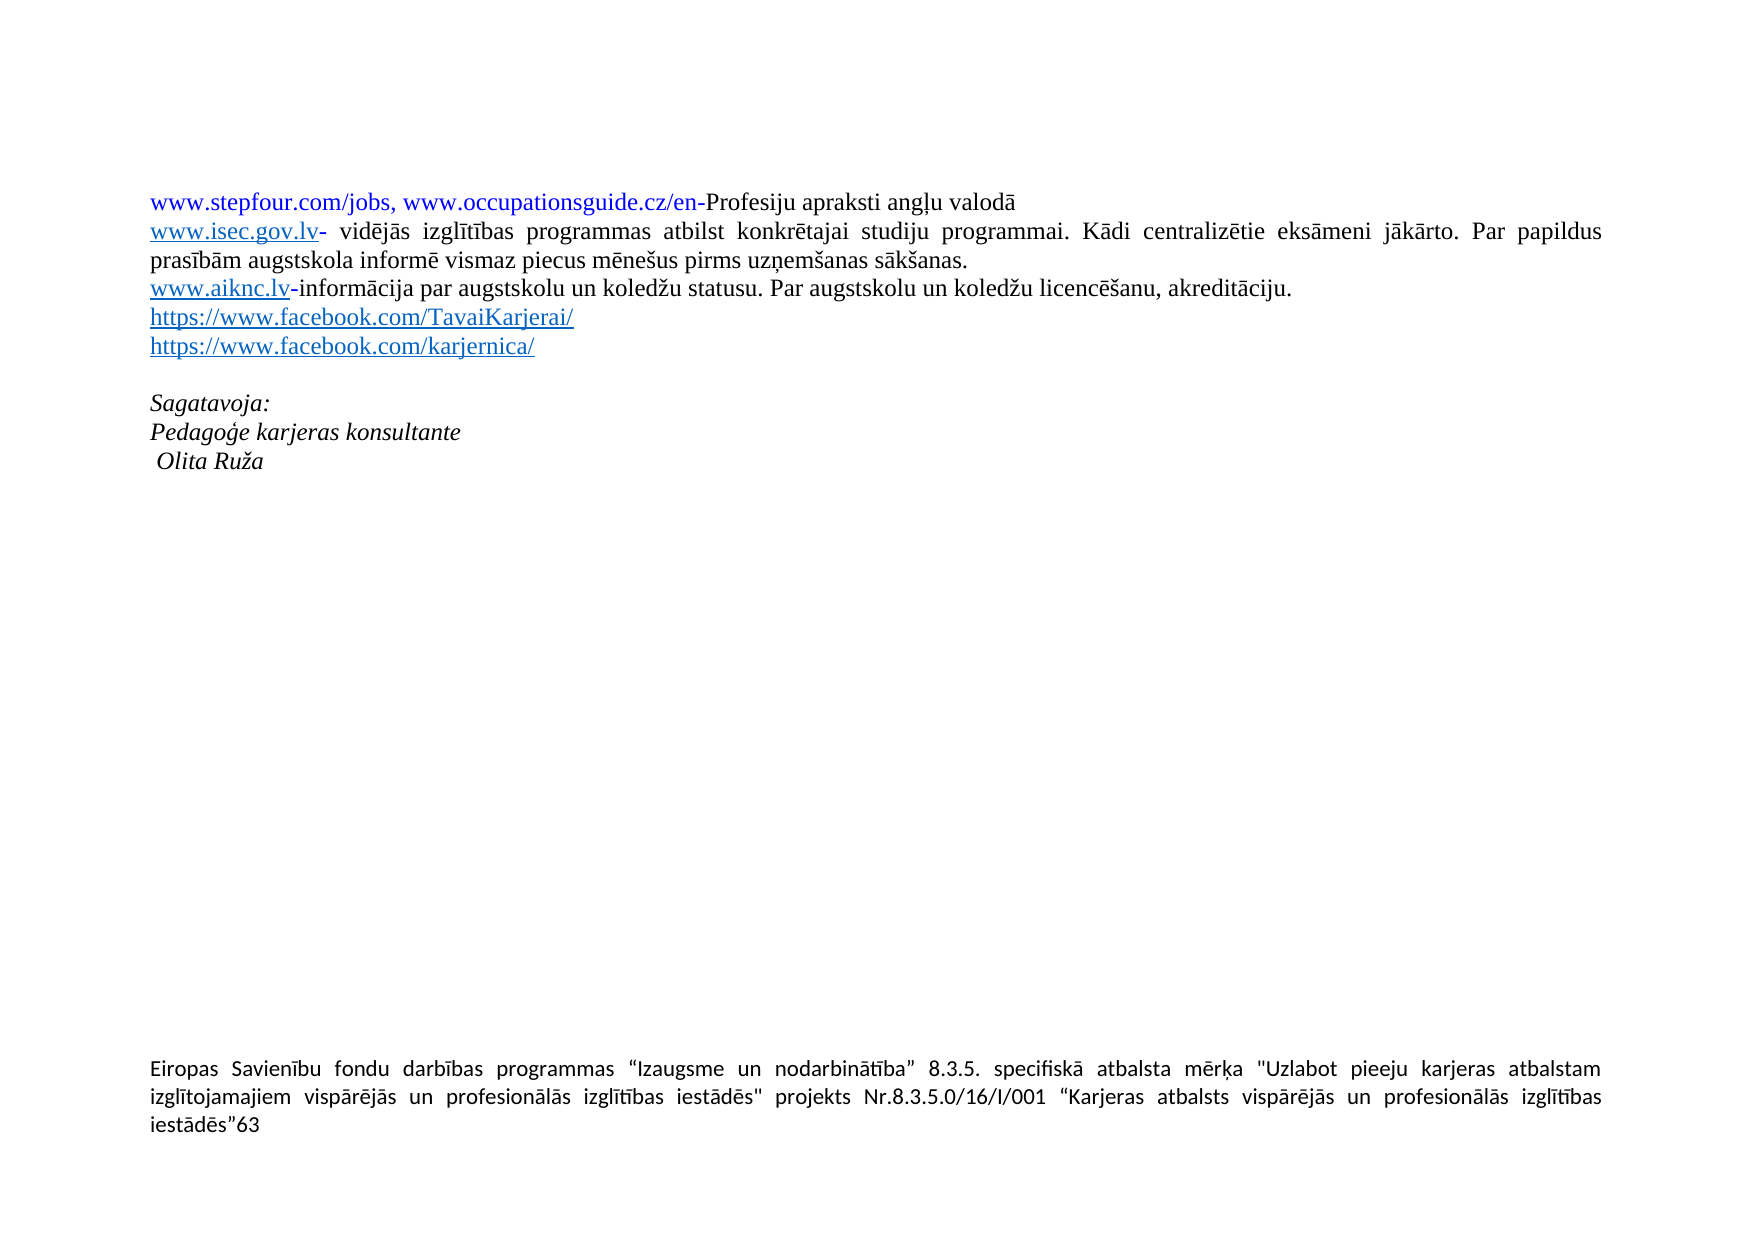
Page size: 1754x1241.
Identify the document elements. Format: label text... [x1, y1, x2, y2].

text www.aiknc.lv-informācija par augstskolu un koledžu statusu. Par augstskolu un koledžu licencēšanu, akreditāciju. [150, 273, 1604, 302]
text https://www.facebook.com/karjernica/ [150, 331, 1604, 360]
text www.stepfour.com/jobs, www.occupationsguide.cz/en-Profesiju apraksti angļu valodā [150, 187, 1604, 216]
text Pedagoģe karjeras konsultante [150, 417, 1604, 446]
text www.isec.gov.lv- vidējās izglītības programmas atbilst konkrētajai studiju programmai. Kādi centralizētie eksāmeni jākārto. Par papildus prasībām augstskola informē vismaz piecus mēnešus pirms uzņemšanas sākšanas. [150, 216, 1604, 273]
text https://www.facebook.com/TavaiKarjerai/ [150, 302, 1604, 331]
text Olita Ruža [150, 446, 1604, 475]
text Sagatavoja: [150, 388, 1604, 417]
